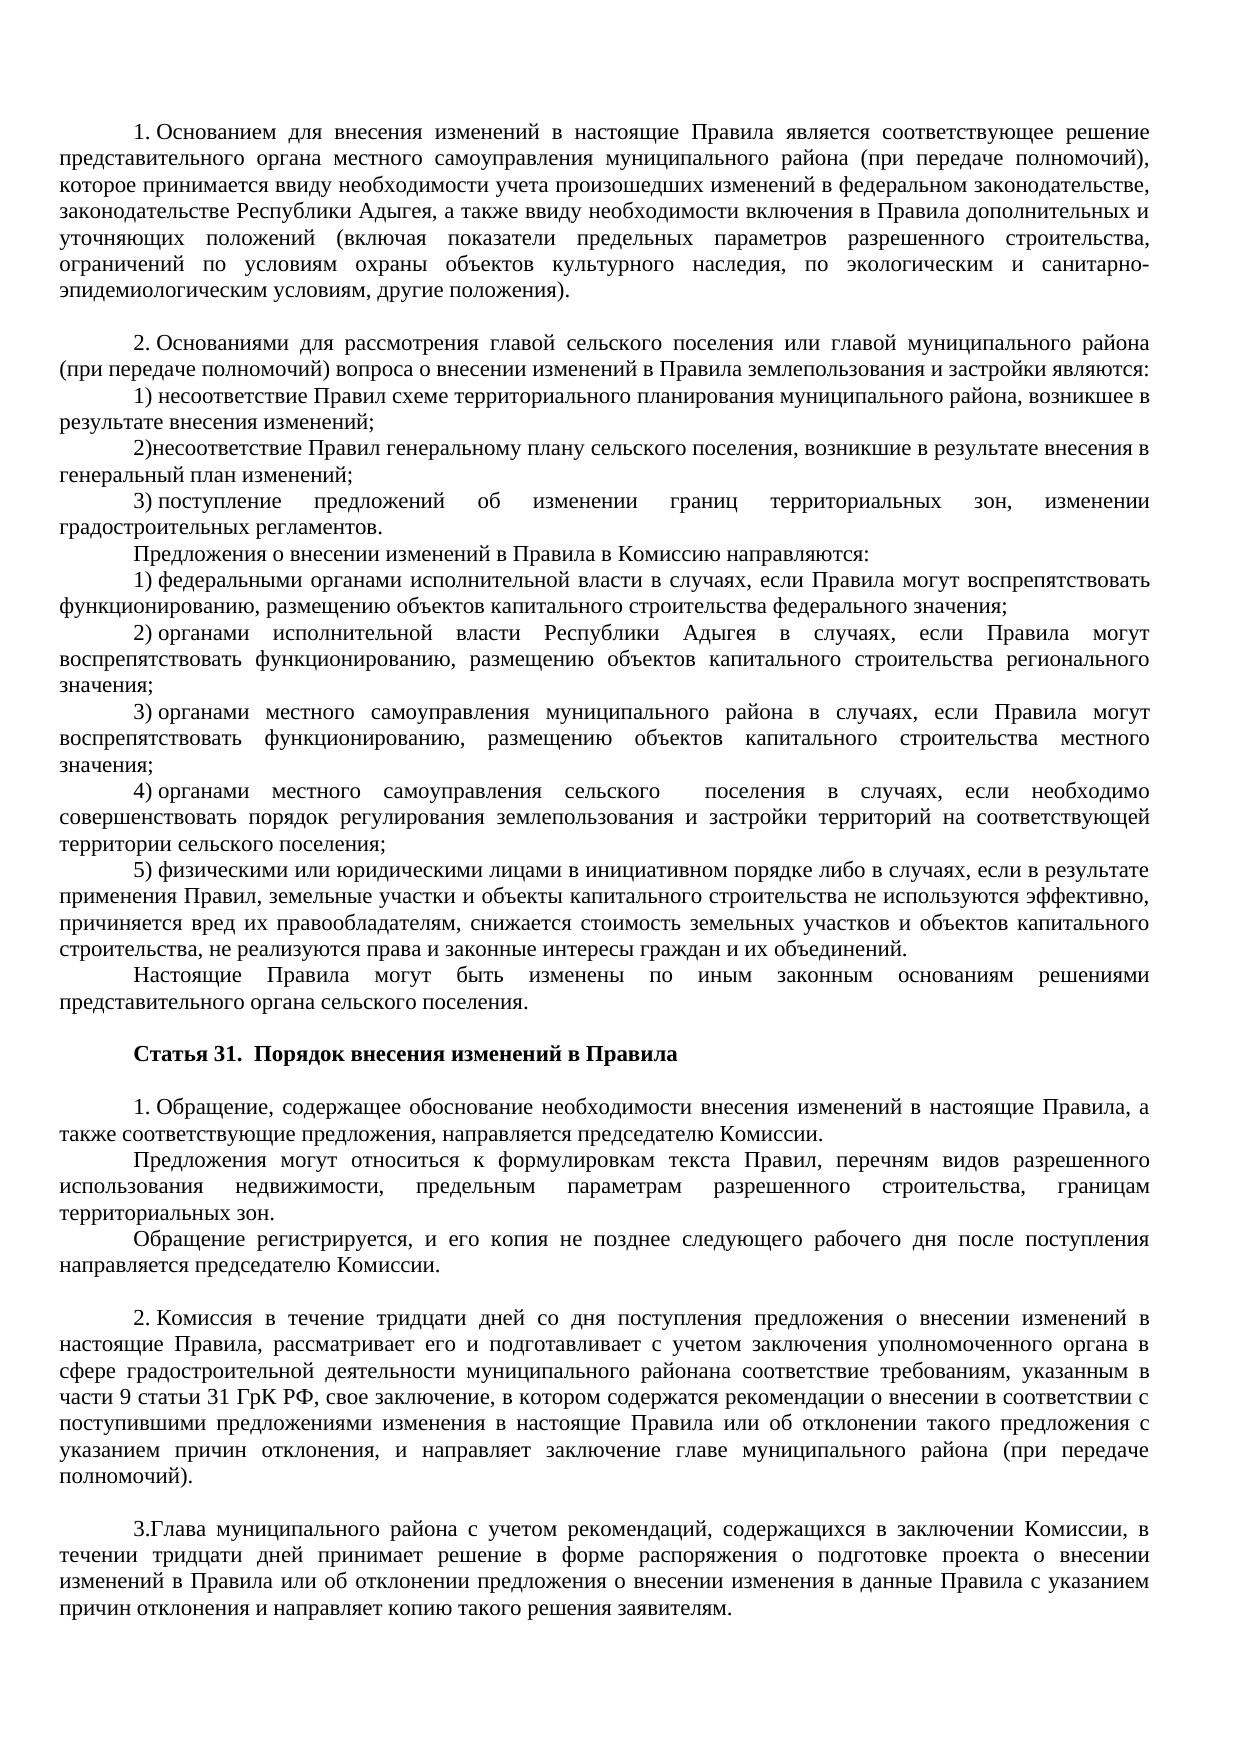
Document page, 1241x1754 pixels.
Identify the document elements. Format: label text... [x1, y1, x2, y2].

text Статья 31. Порядок внесения изменений в Правила [59, 1041, 1152, 1067]
text Обращение регистрируется, и его копия не позднее следующего рабочего дня после поступления направляется председателю Комиссии. [59, 1225, 1152, 1278]
text 2. Основаниями для рассмотрения главой сельского поселения или главой муниципального района (при передаче полномочий) вопроса о внесении изменений в Правила землепользования и застройки являются: [59, 329, 1152, 382]
text 2) органами исполнительной власти Республики Адыгея в случаях, если Правила могут воспрепятствовать функционированию, размещению объектов капитального строительства регионального значения; [59, 619, 1152, 698]
text 3.Глава муниципального района с учетом рекомендаций, содержащихся в заключении Комиссии, в течении тридцати дней принимает решение в форме распоряжения о подготовке проекта о внесении изменений в Правила или об отклонении предложения о внесении изменения в данные Правила с указанием причин отклонения и направляет копию такого решения заявителям. [59, 1515, 1152, 1620]
text 1) федеральными органами исполнительной власти в случаях, если Правила могут воспрепятствовать функционированию, размещению объектов капитального строительства федерального значения; [59, 566, 1152, 619]
text 3) поступление предложений об изменении границ территориальных зон, изменении градостроительных регламентов. [59, 487, 1152, 540]
text 1) несоответствие Правил схеме территориального планирования муниципального района, возникшее в результате внесения изменений; [59, 382, 1152, 434]
text 2)несоответствие Правил генеральному плану сельского поселения, возникшие в результате внесения в генеральный план изменений; [59, 434, 1152, 487]
text 4) органами местного самоуправления сельского поселения в случаях, если необходимо совершенствовать порядок регулирования землепользования и застройки территорий на соответствующей территории сельского поселения; [59, 777, 1152, 856]
text 3) органами местного самоуправления муниципального района в случаях, если Правила могут воспрепятствовать функционированию, размещению объектов капитального строительства местного значения; [59, 698, 1152, 777]
text 1. Основанием для внесения изменений в настоящие Правила является соответствующее решение представительного органа местного самоуправления муниципального района (при передаче полномочий), которое принимается ввиду необходимости учета произошедших изменений в федеральном законодательстве, законодательстве Республики Адыгея, а также ввиду необходимости включения в Правила дополнительных и уточняющих положений (включая показатели предельных параметров разрешенного строительства, ограничений по условиям охраны объектов культурного наследия, по экологическим и санитарно-эпидемиологическим условиям, другие положения). [59, 118, 1152, 303]
text 5) физическими или юридическими лицами в инициативном порядке либо в случаях, если в результате применения Правил, земельные участки и объекты капитального строительства не используются эффективно, причиняется вред их правообладателям, снижается стоимость земельных участков и объектов капитального строительства, не реализуются права и законные интересы граждан и их объединений. [59, 856, 1152, 961]
text Настоящие Правила могут быть изменены по иным законным основаниям решениями представительного органа сельского поселения. [59, 961, 1152, 1014]
text Предложения могут относиться к формулировкам текста Правил, перечням видов разрешенного использования недвижимости, предельным параметрам разрешенного строительства, границам территориальных зон. [59, 1146, 1152, 1225]
text 1. Обращение, содержащее обоснование необходимости внесения изменений в настоящие Правила, а также соответствующие предложения, направляется председателю Комиссии. [59, 1093, 1152, 1146]
text 2. Комиссия в течение тридцати дней со дня поступления предложения о внесении изменений в настоящие Правила, рассматривает его и подготавливает с учетом заключения уполномоченного органа в сфере градостроительной деятельности муниципального районана соответствие требованиям, указанным в части 9 статьи 31 ГрК РФ, свое заключение, в котором содержатся рекомендации о внесении в соответствии с поступившими предложениями изменения в настоящие Правила или об отклонении такого предложения с указанием причин отклонения, и направляет заключение главе муниципального района (при передаче полномочий). [59, 1304, 1152, 1488]
text Предложения о внесении изменений в Правила в Комиссию направляются: [59, 540, 1152, 566]
